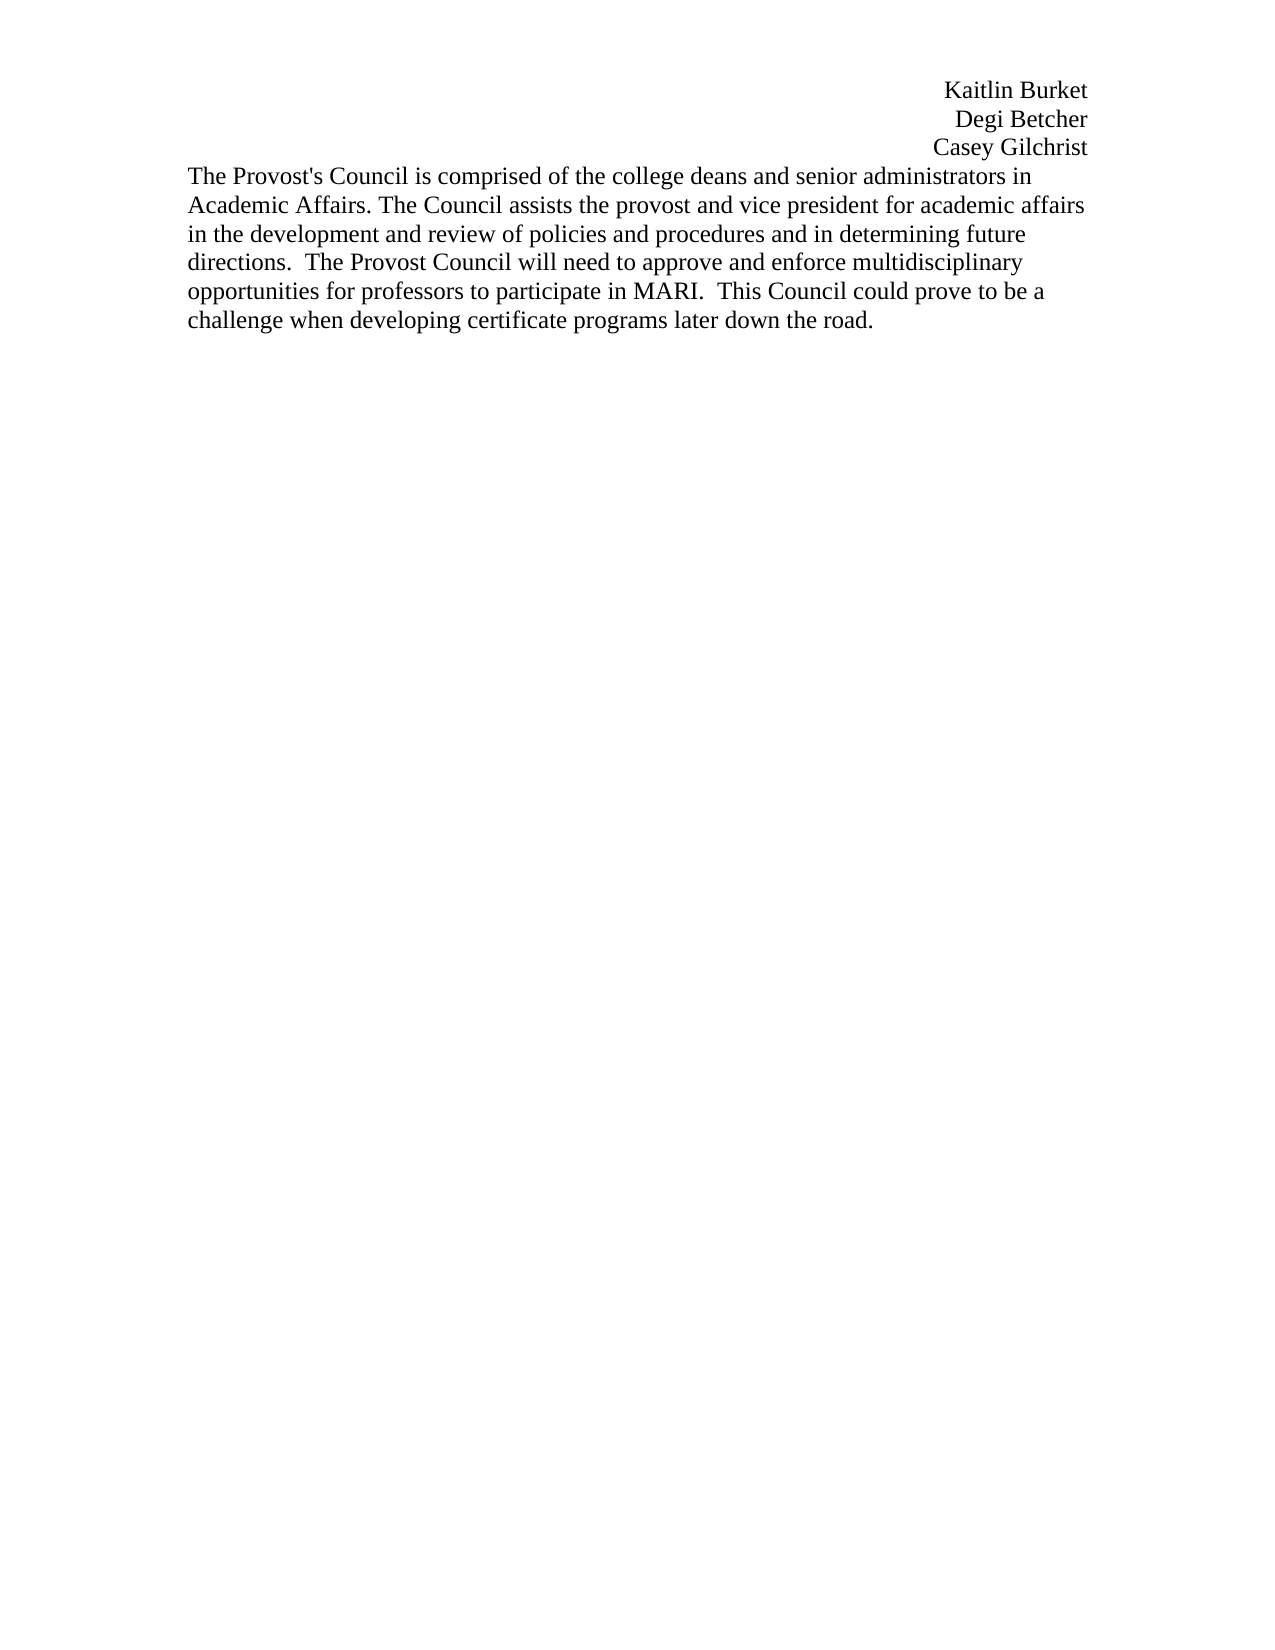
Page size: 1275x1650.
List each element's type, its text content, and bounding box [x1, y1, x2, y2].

text The Provost's Council is comprised of the college deans and senior administrators in Academic Affairs. The Council assists the provost and vice president for academic affairs in the development and review of policies and procedures and in determining future directions. The Provost Council will need to approve and enforce multidisciplinary opportunities for professors to participate in MARI. This Council could prove to be a challenge when developing certificate programs later down the road. [187, 161, 1087, 334]
